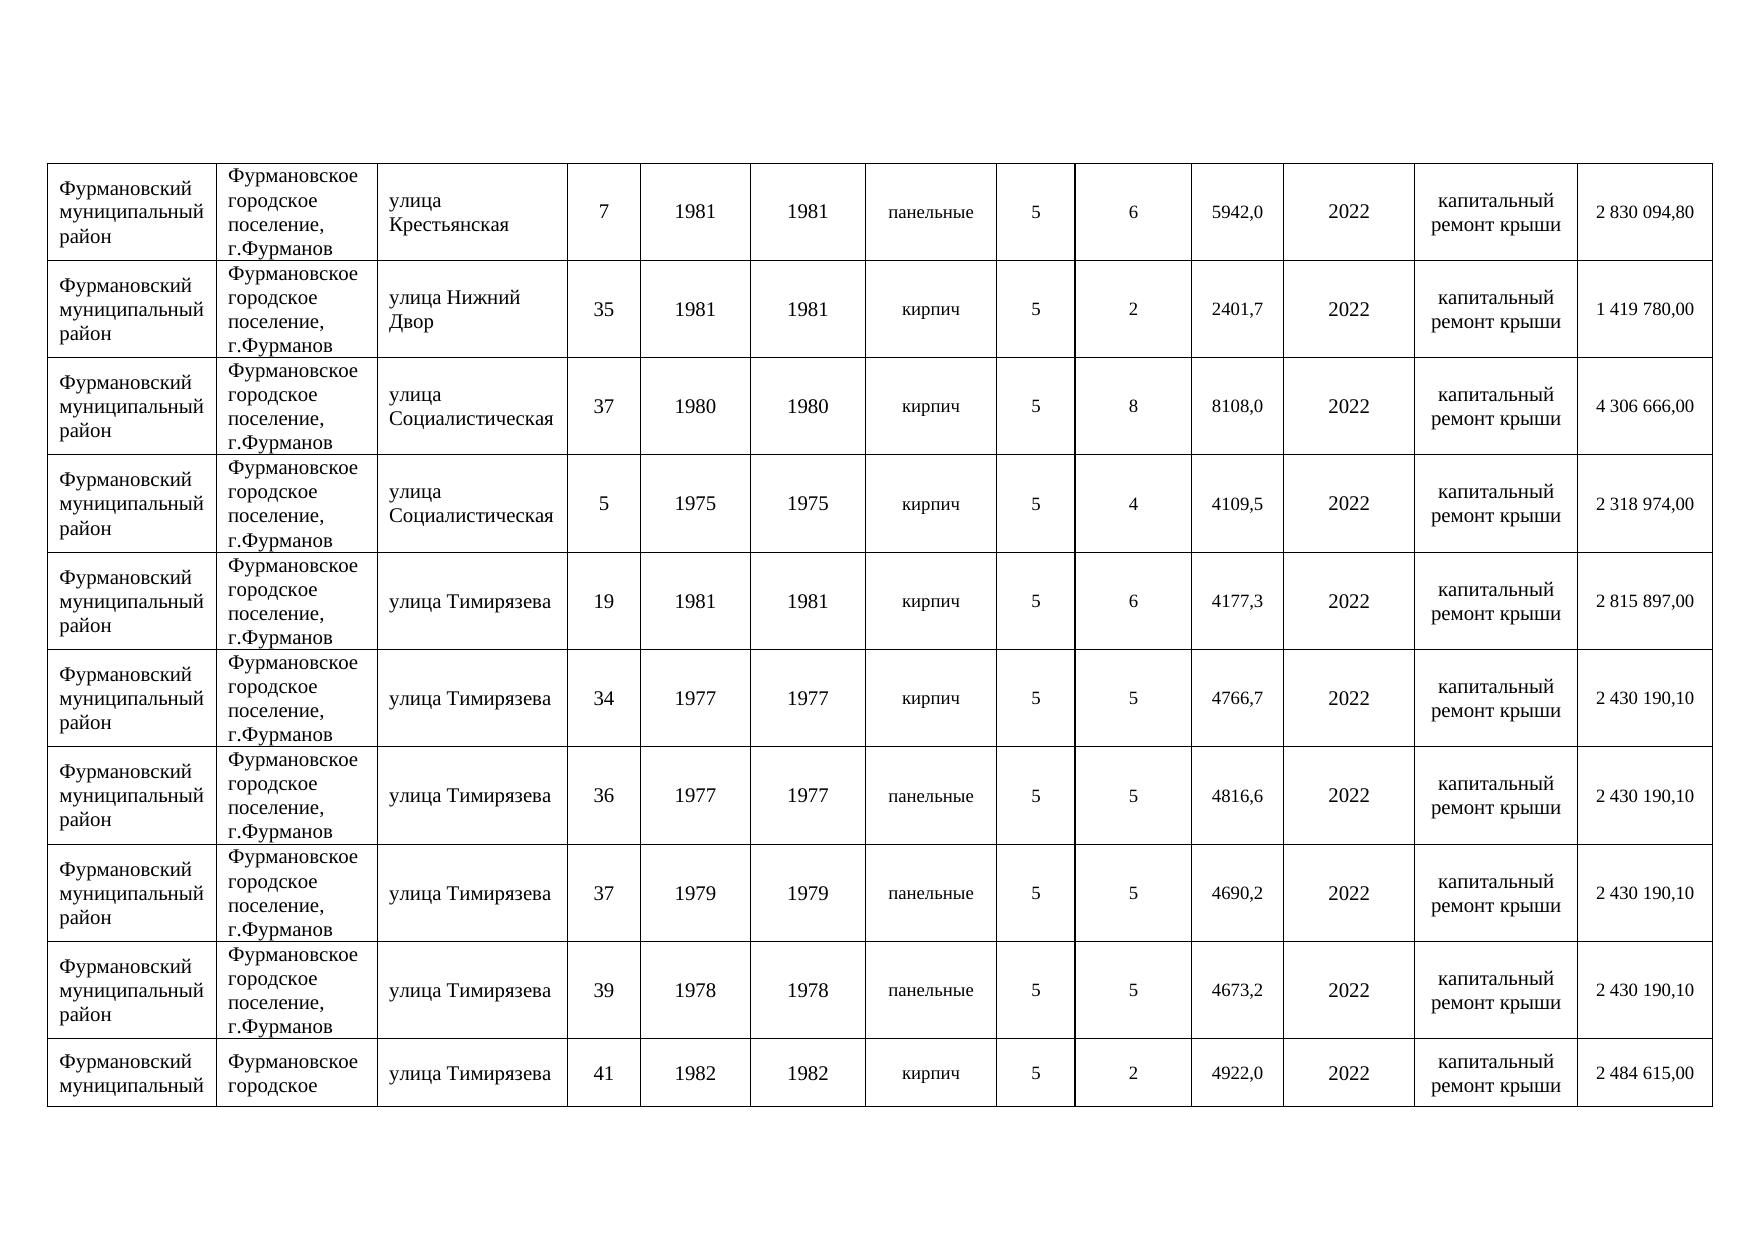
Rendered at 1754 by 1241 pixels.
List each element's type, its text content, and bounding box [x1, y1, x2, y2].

table_cell 36 [568, 747, 640, 843]
table_cell 2022 [1284, 164, 1414, 260]
table_cell кирпич [866, 1039, 996, 1106]
table_cell 2 430 190,10 [1578, 650, 1712, 746]
table_cell 4922,0 [1192, 1039, 1283, 1106]
table_cell Фурмановский муниципальный район [48, 747, 216, 843]
table_cell 4690,2 [1192, 845, 1283, 941]
table_cell улица Тимирязева [378, 553, 567, 649]
table_cell 1975 [641, 455, 750, 552]
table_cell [48, 164, 216, 260]
table_cell 4 [1076, 455, 1191, 552]
table_cell 19 [568, 553, 640, 649]
table_cell Фурмановский муниципальный район [48, 650, 216, 746]
table_cell улица Тимирязева [378, 942, 567, 1038]
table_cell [48, 1039, 216, 1106]
table_cell 2022 [1284, 261, 1414, 357]
table_cell улица Тимирязева [378, 650, 567, 746]
table_cell капитальный ремонт крыши [1415, 455, 1577, 552]
table_cell 41 [568, 1039, 640, 1106]
table_cell 1978 [641, 942, 750, 1038]
table_cell 1978 [751, 942, 865, 1038]
table_cell Фурмановский муниципальный район [48, 358, 216, 454]
table_cell капитальный ремонт крыши [1415, 747, 1577, 843]
table_cell 4177,3 [1192, 553, 1283, 649]
table_cell улица Нижний Двор [378, 261, 567, 357]
table_cell капитальный ремонт крыши [1415, 358, 1577, 454]
table_cell 5 [997, 942, 1074, 1038]
table_cell 6 [1076, 553, 1191, 649]
table_cell 1981 [751, 553, 865, 649]
table_cell 2 430 190,10 [1578, 845, 1712, 941]
table_cell 1981 [751, 164, 865, 260]
table_cell 2401,7 [1192, 261, 1283, 357]
table_cell 5 [997, 747, 1074, 843]
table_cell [217, 1039, 377, 1106]
table_cell капитальный ремонт крыши [1415, 845, 1577, 941]
table_cell 4673,2 [1192, 942, 1283, 1038]
table_cell 1 419 780,00 [1578, 261, 1712, 357]
table_cell 2022 [1284, 845, 1414, 941]
table_cell капитальный ремонт крыши [1415, 650, 1577, 746]
table_cell 1981 [641, 261, 750, 357]
table_cell капитальный ремонт крыши [1415, 942, 1577, 1038]
table_cell панельные [866, 845, 996, 941]
table_cell 37 [568, 845, 640, 941]
table_cell 5 [997, 164, 1074, 260]
table_cell 5 [997, 455, 1074, 552]
table_cell 5 [1076, 650, 1191, 746]
table_cell Фурмановское городское поселение, г.Фурманов [217, 942, 377, 1038]
table_cell 1979 [751, 845, 865, 941]
table_cell 1981 [641, 164, 750, 260]
table_cell 1982 [751, 1039, 865, 1106]
table_cell кирпич [866, 553, 996, 649]
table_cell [217, 164, 377, 260]
table_cell Фурмановский муниципальный район [48, 845, 216, 941]
table_cell 7 [568, 164, 640, 260]
table_cell 6 [1076, 164, 1191, 260]
table_cell Фурмановский муниципальный район [48, 261, 216, 357]
table_cell 2022 [1284, 358, 1414, 454]
table_cell 5 [997, 1039, 1074, 1106]
table_cell 4 306 666,00 [1578, 358, 1712, 454]
table_cell 1981 [751, 261, 865, 357]
table_cell 5 [997, 845, 1074, 941]
table_cell кирпич [866, 455, 996, 552]
table_cell кирпич [866, 358, 996, 454]
table_cell 5 [1076, 845, 1191, 941]
table_cell кирпич [866, 261, 996, 357]
table_cell 35 [568, 261, 640, 357]
table_cell улица Тимирязева [378, 747, 567, 843]
table_cell 2 318 974,00 [1578, 455, 1712, 552]
table_cell улица Крестьянская [378, 164, 567, 260]
table_cell Фурмановское городское поселение, г.Фурманов [217, 845, 377, 941]
table_cell капитальный ремонт крыши [1415, 261, 1577, 357]
table_cell панельные [866, 747, 996, 843]
table_cell 1980 [641, 358, 750, 454]
table_cell 2022 [1284, 942, 1414, 1038]
table_cell Фурмановское городское поселение, г.Фурманов [217, 747, 377, 843]
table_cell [1415, 1039, 1577, 1106]
table_cell 5 [1076, 942, 1191, 1038]
table_cell улица Тимирязева [378, 1039, 567, 1106]
table_cell 5942,0 [1192, 164, 1283, 260]
table_cell 2 [1076, 1039, 1191, 1106]
table_cell 5 [997, 553, 1074, 649]
table_cell 2022 [1284, 455, 1414, 552]
table_cell 1975 [751, 455, 865, 552]
table_cell 5 [568, 455, 640, 552]
table_cell Фурмановское городское поселение, г.Фурманов [217, 553, 377, 649]
table_cell 4109,5 [1192, 455, 1283, 552]
table_cell 2022 [1284, 1039, 1414, 1106]
table_cell 1977 [751, 650, 865, 746]
table_cell улица Тимирязева [378, 845, 567, 941]
table_cell Фурмановское городское поселение, г.Фурманов [217, 455, 377, 552]
table_cell 4766,7 [1192, 650, 1283, 746]
table_cell 1977 [641, 747, 750, 843]
table_cell Фурмановский муниципальный район [48, 553, 216, 649]
table_cell Фурмановский муниципальный район [48, 455, 216, 552]
table_cell 5 [997, 358, 1074, 454]
table_cell 5 [997, 650, 1074, 746]
table_cell 39 [568, 942, 640, 1038]
table_cell 1981 [641, 553, 750, 649]
table_cell 1977 [641, 650, 750, 746]
table_cell Фурмановское городское поселение, г.Фурманов [217, 358, 377, 454]
table_cell 8 [1076, 358, 1191, 454]
table_cell панельные [866, 942, 996, 1038]
table_cell 1979 [641, 845, 750, 941]
table_cell 5 [1076, 747, 1191, 843]
table_cell кирпич [866, 650, 996, 746]
table_cell 2 430 190,10 [1578, 942, 1712, 1038]
table_cell Фурмановское городское поселение, г.Фурманов [217, 261, 377, 357]
table_cell 2022 [1284, 747, 1414, 843]
table_cell 8108,0 [1192, 358, 1283, 454]
table_cell 2 430 190,10 [1578, 747, 1712, 843]
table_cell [1415, 164, 1577, 260]
table_cell 2 830 094,80 [1578, 164, 1712, 260]
table_cell панельные [866, 164, 996, 260]
table_cell 2022 [1284, 650, 1414, 746]
table_cell Фурмановское городское поселение, г.Фурманов [217, 650, 377, 746]
table_cell 5 [997, 261, 1074, 357]
table_cell 1982 [641, 1039, 750, 1106]
table_cell улица Социалистическая [378, 358, 567, 454]
table_cell 37 [568, 358, 640, 454]
table_cell 2 815 897,00 [1578, 553, 1712, 649]
table_cell Фурмановский муниципальный район [48, 942, 216, 1038]
table_cell 2022 [1284, 553, 1414, 649]
table_cell улица Социалистическая [378, 455, 567, 552]
table_cell 2 484 615,00 [1578, 1039, 1712, 1106]
table_cell 1980 [751, 358, 865, 454]
table_cell капитальный ремонт крыши [1415, 553, 1577, 649]
table_cell 2 [1076, 261, 1191, 357]
table_cell 1977 [751, 747, 865, 843]
table_cell 34 [568, 650, 640, 746]
table_cell 4816,6 [1192, 747, 1283, 843]
